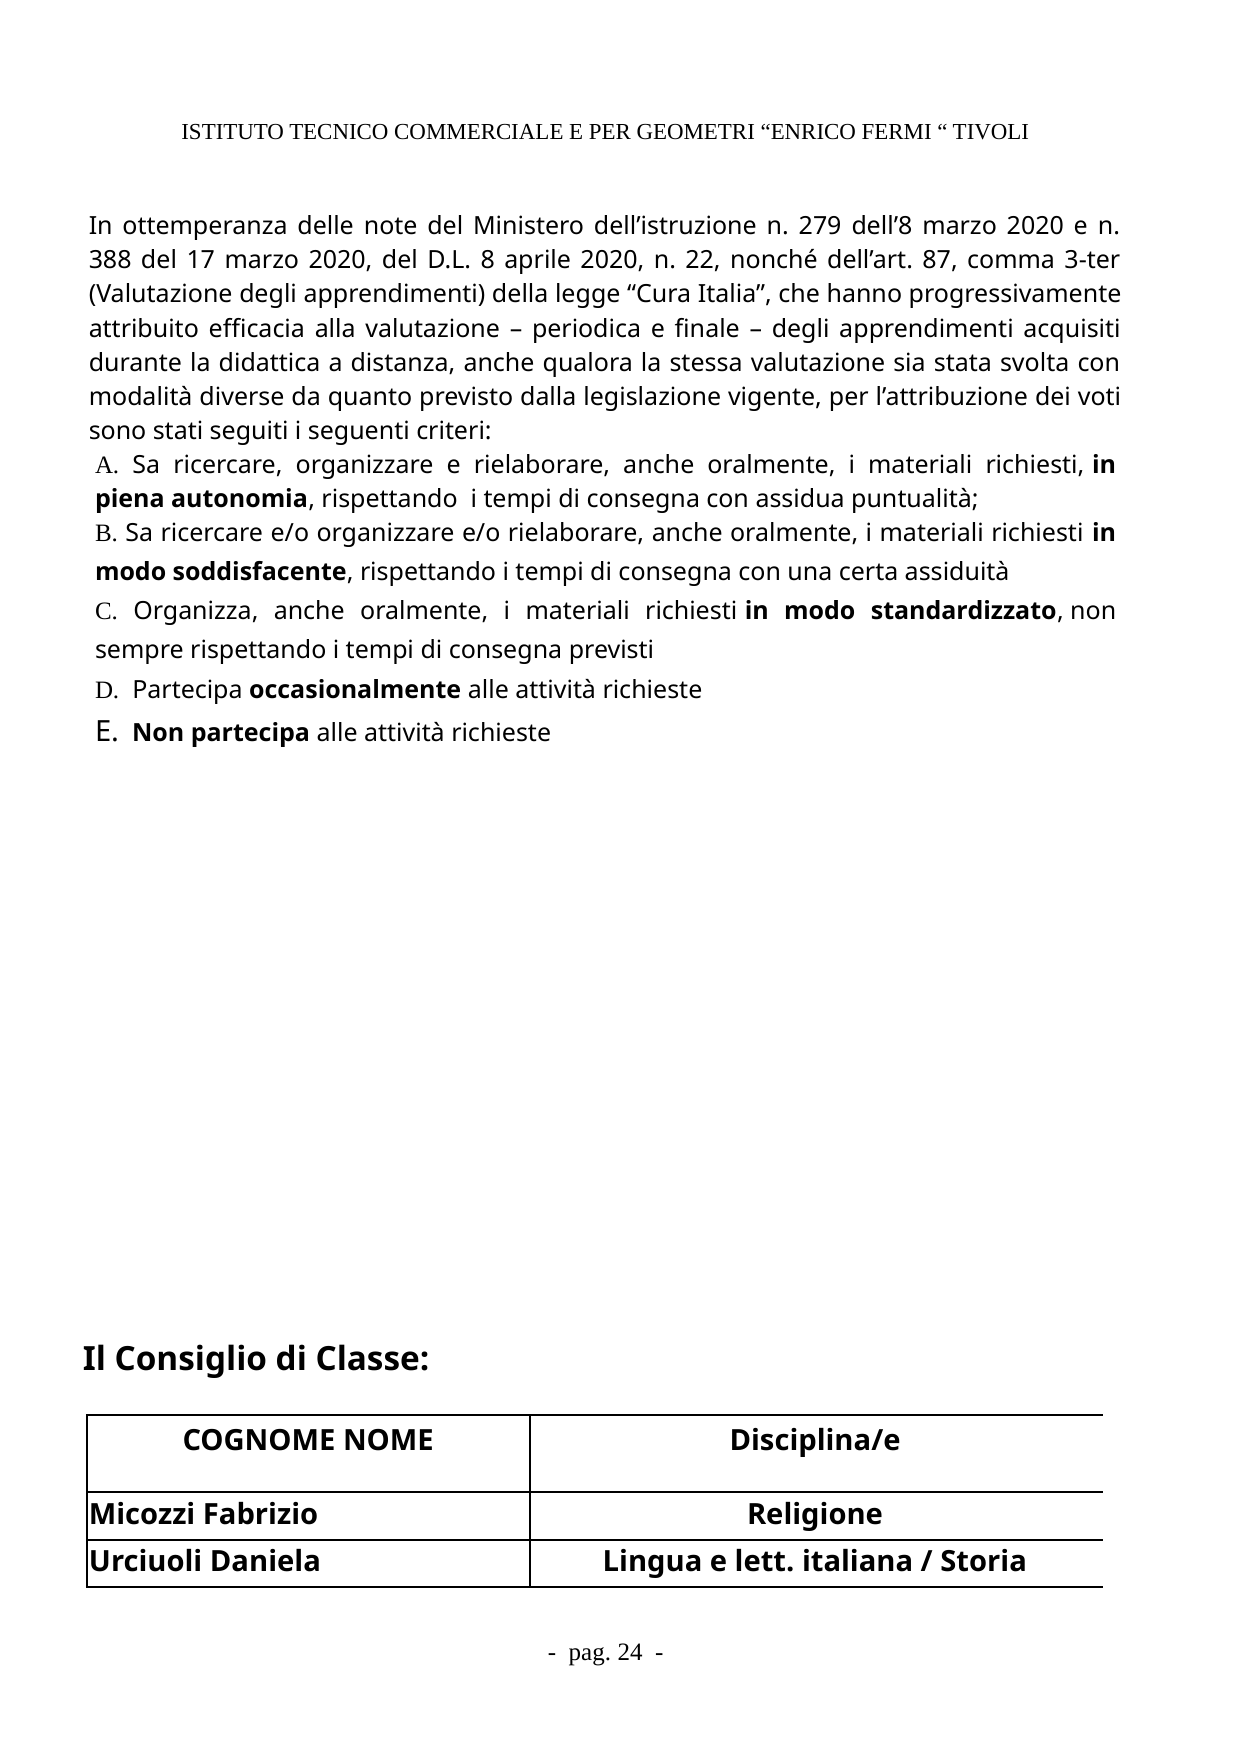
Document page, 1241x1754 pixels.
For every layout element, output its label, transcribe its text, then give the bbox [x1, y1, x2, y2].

list Sa ricercare, organizzare e rielaborare, anche oralmente, i materiali richiesti, in piena autonomia, rispettando i tempi di consegna con assidua puntualità; [95, 446, 1116, 514]
table_header COGNOME NOME [88, 1416, 529, 1491]
table_cell Micozzi Fabrizio [88, 1493, 529, 1538]
table_cell Urciuoli Daniela [88, 1541, 529, 1586]
list Partecipa occasionalmente alle attività richieste [95, 671, 1116, 705]
table_cell Lingua e lett. italiana / Storia [531, 1541, 1102, 1586]
list Non partecipa alle attività richieste [95, 710, 1116, 750]
table_header Disciplina/e [531, 1416, 1102, 1491]
list Sa ricercare e/o organizzare e/o rielaborare, anche oralmente, i materiali richiesti in modo soddisfacente, rispettando i tempi di consegna con una certa assiduità [95, 514, 1116, 588]
text Il Consiglio di Classe: [83, 1335, 1122, 1381]
text In ottemperanza delle note del Ministero dell’istruzione n. 279 dell’8 marzo 2020 e n. 388 del 17 marzo 2020, del D.L. 8 aprile 2020, n. 22, nonché dell’art. 87, comma 3-ter (Valutazione degli apprendimenti) della legge “Cura Italia”, che hanno progressivamente attribuito efficacia alla valutazione – periodica e finale – degli apprendimenti acquisiti durante la didattica a distanza, anche qualora la stessa valutazione sia stata svolta con modalità diverse da quanto previsto dalla legislazione vigente, per l’attribuzione dei voti sono stati seguiti i seguenti criteri: [88, 174, 1122, 446]
table_cell Religione [531, 1493, 1102, 1538]
list Organizza, anche oralmente, i materiali richiesti in modo standardizzato, non sempre rispettando i tempi di consegna previsti [95, 593, 1116, 666]
